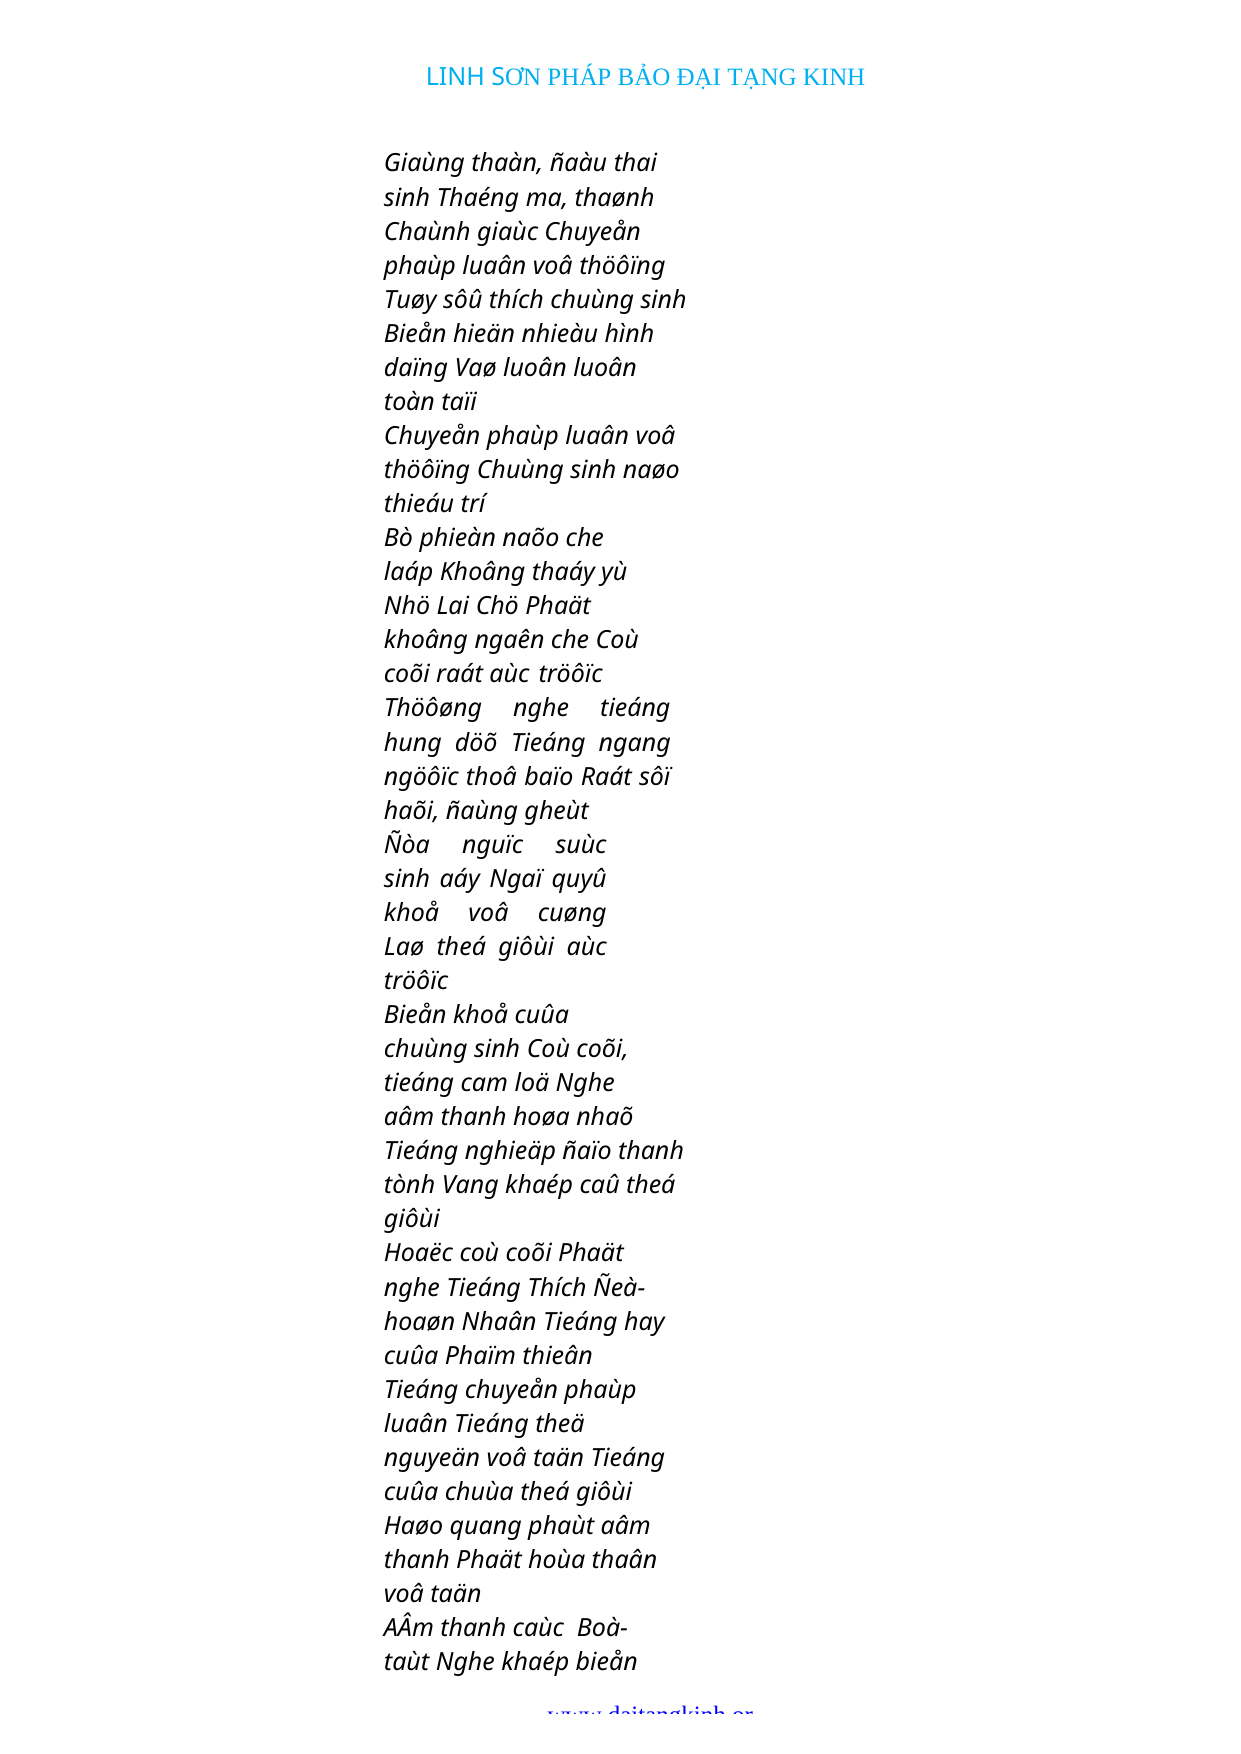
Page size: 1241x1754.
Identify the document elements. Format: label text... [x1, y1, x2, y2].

text Chuyeån phaùp luaân voâ thöôïng Chuùng sinh naøo thieáu trí [384, 418, 705, 520]
text Bieån hieän nhieàu hình daïng Vaø luoân luoân toàn taïi [384, 315, 672, 418]
text Bieån khoå cuûa chuùng sinh Coù coõi, tieáng cam loä Nghe aâm thanh hoøa nhaõ [384, 997, 642, 1133]
text Tieáng nghieäp ñaïo thanh tònh Vang khaép caû theá giôùi [384, 1133, 705, 1235]
text Hoaëc coù coõi Phaät nghe Tieáng Thích Ñeà-hoaøn Nhaân Tieáng hay cuûa Phaïm thieân Tieáng chuyeån phaùp luaân Tieáng theä nguyeän voâ taän Tieáng cuûa chuùa theá giôùi Haøo quang phaùt aâm thanh Phaät hoùa thaân voâ taän [384, 1235, 670, 1610]
text Bò phieàn naõo che laáp Khoâng thaáy yù Nhö Lai Chö Phaät khoâng ngaên che Coù coõi raát aùc tröôïc [384, 520, 652, 690]
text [384, 1610, 658, 1678]
text Thöôøng nghe tieáng hung döõ Tieáng ngang ngöôïc thoâ baïo Raát sôï haõi, ñaùng gheùt [384, 690, 671, 826]
text Ñòa nguïc suùc sinh aáy Ngaï quyû khoå voâ cuøng Laø theá giôùi aùc tröôïc [384, 826, 607, 997]
text Giaùng thaàn, ñaàu thai sinh Thaéng ma, thaønh Chaùnh giaùc Chuyeån phaùp luaân voâ thöôïng Tuøy sôû thích chuùng sinh [384, 145, 705, 315]
